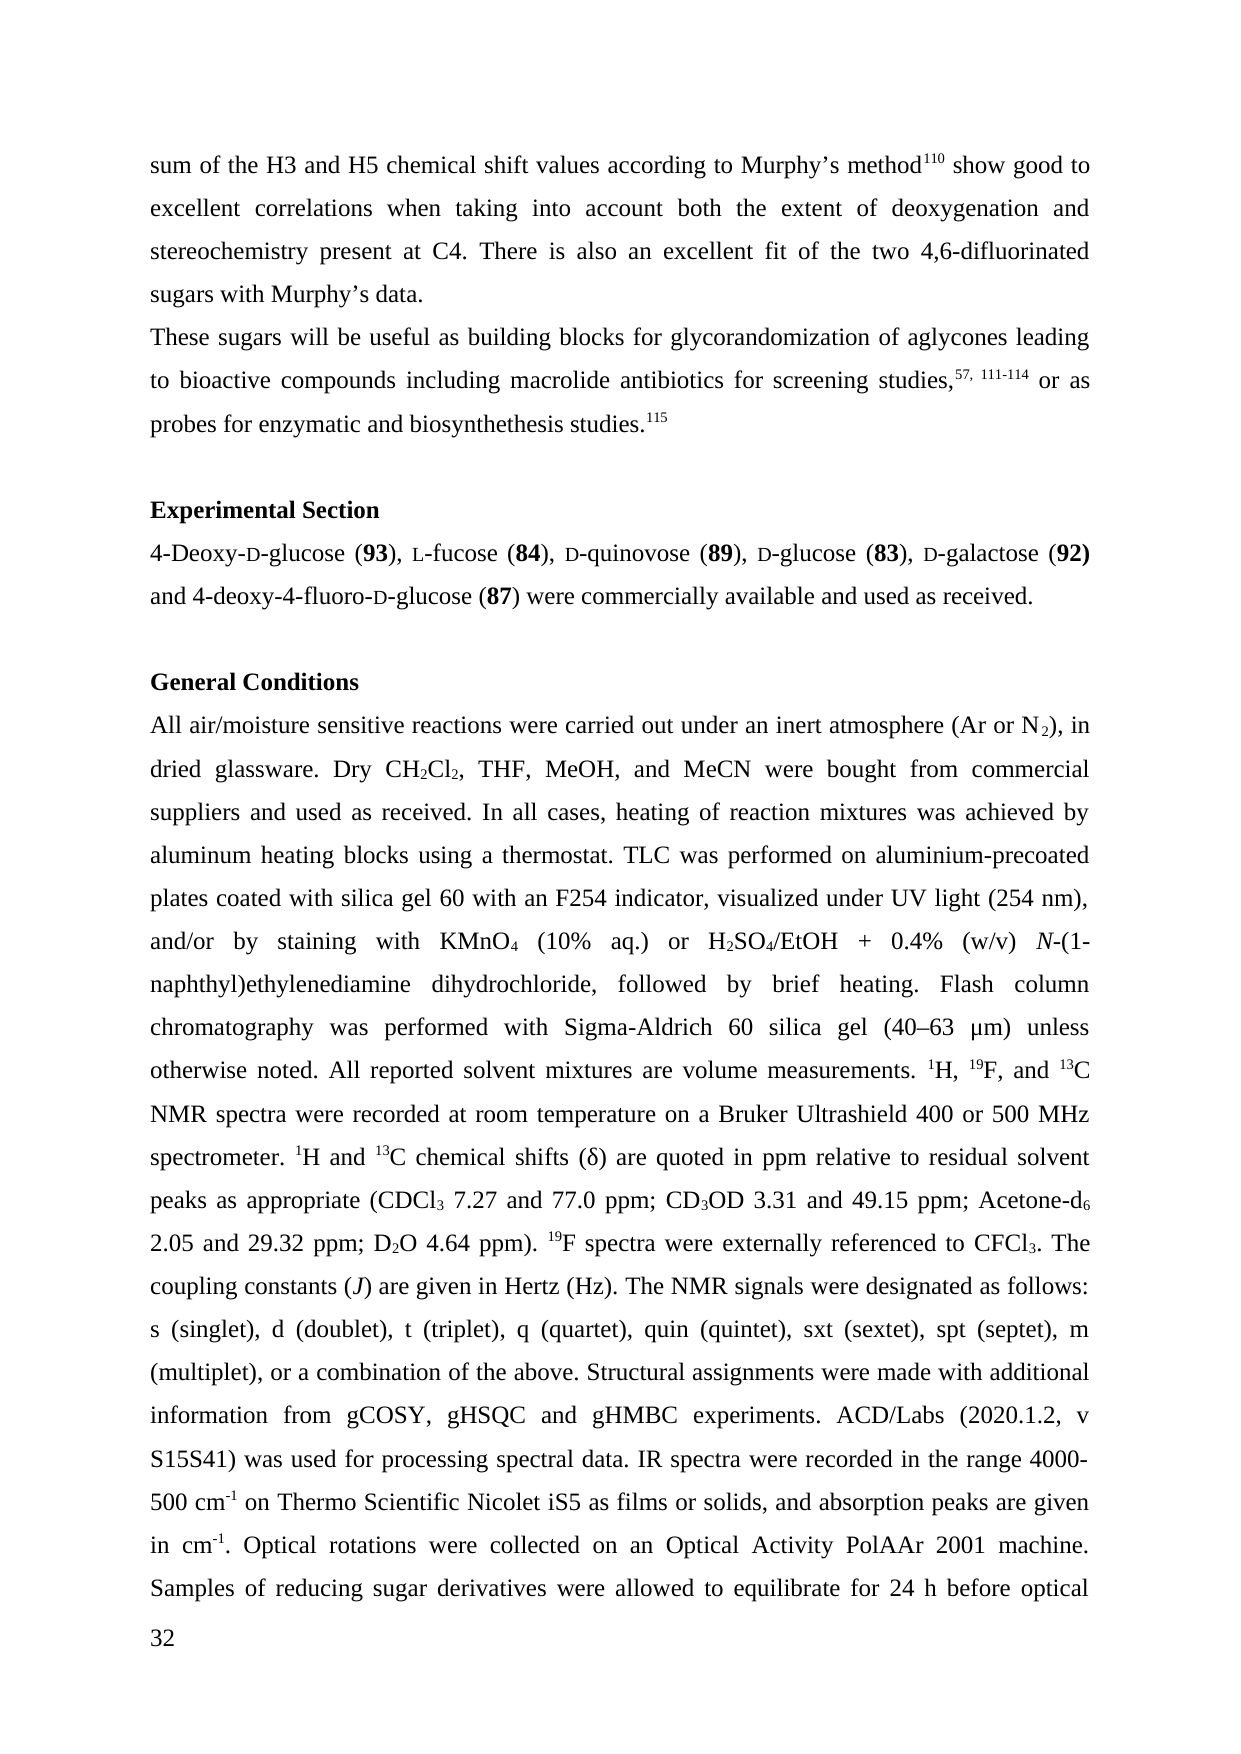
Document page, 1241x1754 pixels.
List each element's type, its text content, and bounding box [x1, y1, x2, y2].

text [150, 150, 1090, 308]
text These sugars will be useful as building blocks for glycorandomization of aglycones leading to bioactive compounds including macrolide antibiotics for screening studies,57, 111-114 or as probes for enzymatic and biosynthethesis studies.115 [150, 322, 1090, 437]
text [150, 711, 1090, 1602]
text 4-Deoxy-d-glucose (93), l-fucose (84), d-quinovose (89), d-glucose (83), d-galactose (92) and 4-deoxy-4-fluoro-d-glucose (87) were commercially available and used as received. [150, 538, 1090, 610]
text General Conditions [150, 667, 1090, 696]
text Experimental Section [150, 495, 1090, 524]
